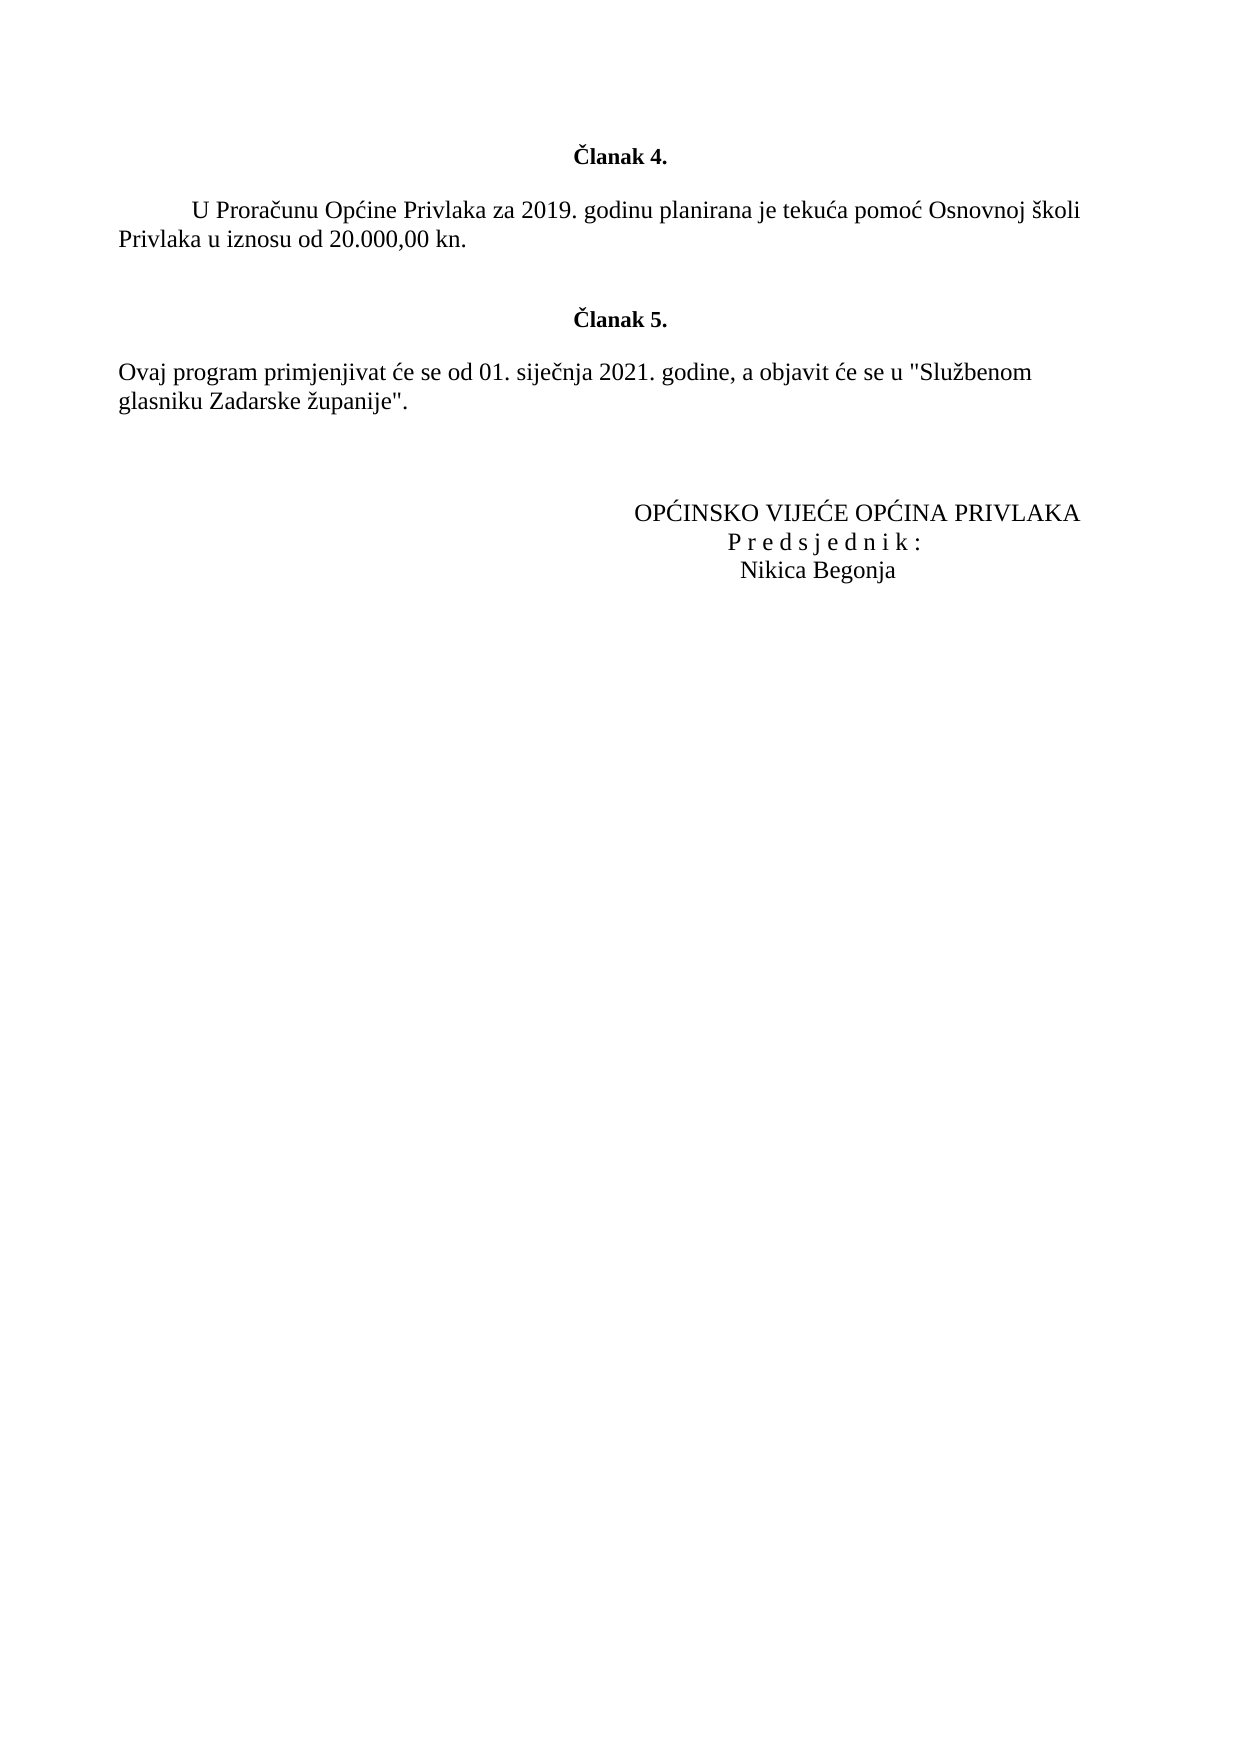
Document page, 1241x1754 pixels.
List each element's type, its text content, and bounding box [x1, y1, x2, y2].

text OPĆINSKO VIJEĆE OPĆINA PRIVLAKA [634, 499, 1134, 527]
text Članak 4. [282, 143, 958, 169]
text Članak 5. [282, 306, 958, 332]
text P r e d s j e d n i k : Nikica Begonja [727, 528, 923, 584]
text Ovaj program primjenjivat će se od 01. siječnja 2021. godine, a objavit će se u "Službenom glasniku Zadarske županije". [118, 358, 1063, 414]
text U Proračunu Općine Privlaka za 2019. godinu planirana je tekuća pomoć Osnovnoj školi Privlaka u iznosu od 20.000,00 kn. [118, 195, 1134, 253]
